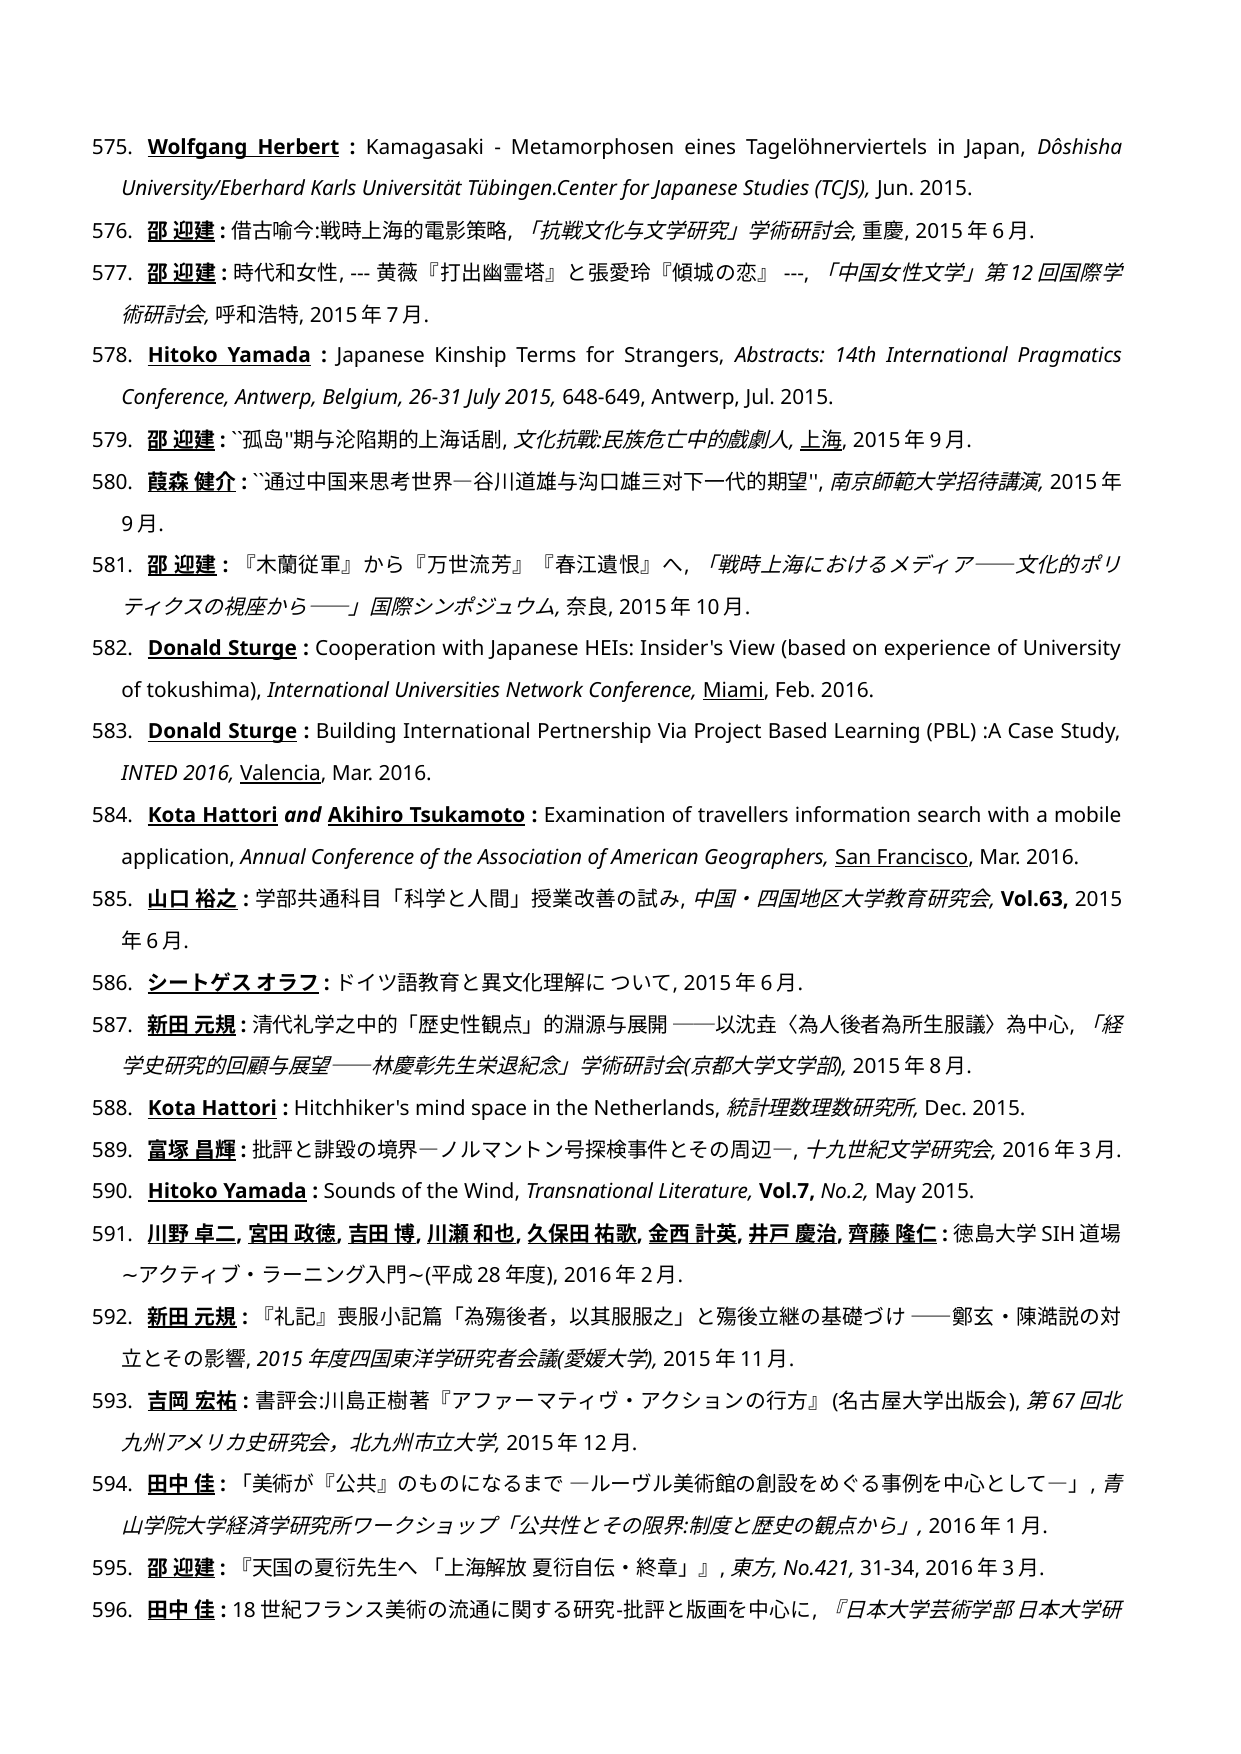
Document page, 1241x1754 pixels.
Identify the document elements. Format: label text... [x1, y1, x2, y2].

list Donald Sturge : Building International Pertnership Via Project Based Learning (PBL) :A Case Study, INTED 2016, Valencia, Mar. 2016. [92, 710, 1122, 793]
list 邵 迎建 : ``孤岛''期与沦陷期的上海话剧, 文化抗戰:民族危亡中的戲劇人, 上海, 2015年9月. [92, 417, 1122, 459]
list 吉岡 宏祐 : 書評会:川島正樹著『アファーマティヴ・アクションの行方』(名古屋大学出版会), 第67回北九州アメリカ史研究会，北九州市立大学, 2015年12月. [92, 1378, 1122, 1462]
list Wolfgang Herbert : Kamagasaki - Metamorphosen eines Tagelöhnerviertels in Japan, Dôshisha University/Eberhard Karls Universität Tübingen.Center for Japanese Studies (TCJS), Jun. 2015. [92, 125, 1122, 209]
list 田中 佳 : 「美術が『公共』のものになるまで ―ルーヴル美術館の創設をめぐる事例を中心として―」, 青山学院大学経済学研究所ワークショップ「公共性とその限界:制度と歴史の観点から」, 2016年1月. [92, 1462, 1122, 1545]
list 新田 元規 : 清代礼学之中的「歴史性観点」的淵源与展開 ──以沈垚〈為人後者為所生服議〉為中心, 「経学史研究的回顧与展望――林慶彰先生栄退紀念」学術研討会(京都大学文学部), 2015年8月. [92, 1002, 1122, 1086]
list Donald Sturge : Cooperation with Japanese HEIs: Insider's View (based on experience of University of tokushima), International Universities Network Conference, Miami, Feb. 2016. [92, 626, 1122, 710]
list Hitoko Yamada : Sounds of the Wind, Transnational Literature, Vol.7, No.2, May 2015. [92, 1169, 1122, 1211]
list 富塚 昌輝 : 批評と誹毀の境界―ノルマントン号探検事件とその周辺―, 十九世紀文学研究会, 2016年3月. [92, 1128, 1122, 1169]
list Kota Hattori : Hitchhiker's mind space in the Netherlands, 統計理数理数研究所, Dec. 2015. [92, 1086, 1122, 1128]
list 川野 卓二, 宮田 政徳, 吉田 博, 川瀬 和也, 久保田 祐歌, 金西 計英, 井戸 慶治, 齊藤 隆仁 : 徳島大学SIH道場∼アクティブ・ラーニング入門∼(平成28年度), 2016年2月. [92, 1211, 1122, 1295]
list 新田 元規 : 『礼記』喪服小記篇「為殤後者，以其服服之」と殤後立継の基礎づけ ――鄭玄・陳澔説の対立とその影響, 2015年度四国東洋学研究者会議(愛媛大学), 2015年11月. [92, 1295, 1122, 1378]
list 邵 迎建 : 時代和女性, --- 黄薇『打出幽霊塔』と張愛玲『傾城の恋』 ---, 「中国女性文学」第12回国際学術研討会, 呼和浩特, 2015年7月. [92, 250, 1122, 334]
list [92, 1587, 1122, 1629]
list 葭森 健介 : ``通过中国来思考世界—谷川道雄与沟口雄三对下一代的期望'', 南京師範大学招待講演, 2015年9月. [92, 459, 1122, 543]
list シートゲス オラフ : ドイツ語教育と異文化理解に ついて, 2015年6月. [92, 961, 1122, 1002]
list Hitoko Yamada : Japanese Kinship Terms for Strangers, Abstracts: 14th International Pragmatics Conference, Antwerp, Belgium, 26-31 July 2015, 648-649, Antwerp, Jul. 2015. [92, 334, 1122, 417]
list 邵 迎建 : 『天国の夏衍先生へ 「上海解放 夏衍自伝・終章」』, 東方, No.421, 31-34, 2016年3月. [92, 1545, 1122, 1587]
list Kota Hattori and Akihiro Tsukamoto : Examination of travellers information search with a mobile application, Annual Conference of the Association of American Geographers, San Francisco, Mar. 2016. [92, 793, 1122, 877]
list 邵 迎建 : 借古喻今:戦時上海的電影策略, 「抗戦文化与文学研究」学術研討会, 重慶, 2015年6月. [92, 209, 1122, 250]
list 山口 裕之 : 学部共通科目「科学と人間」授業改善の試み, 中国・四国地区大学教育研究会, Vol.63, 2015年6月. [92, 877, 1122, 961]
list 邵 迎建 : 『木蘭従軍』から『万世流芳』『春江遺恨』へ, 「戦時上海におけるメディア――文化的ポリティクスの視座から――」国際シンポジュウム, 奈良, 2015年10月. [92, 543, 1122, 626]
